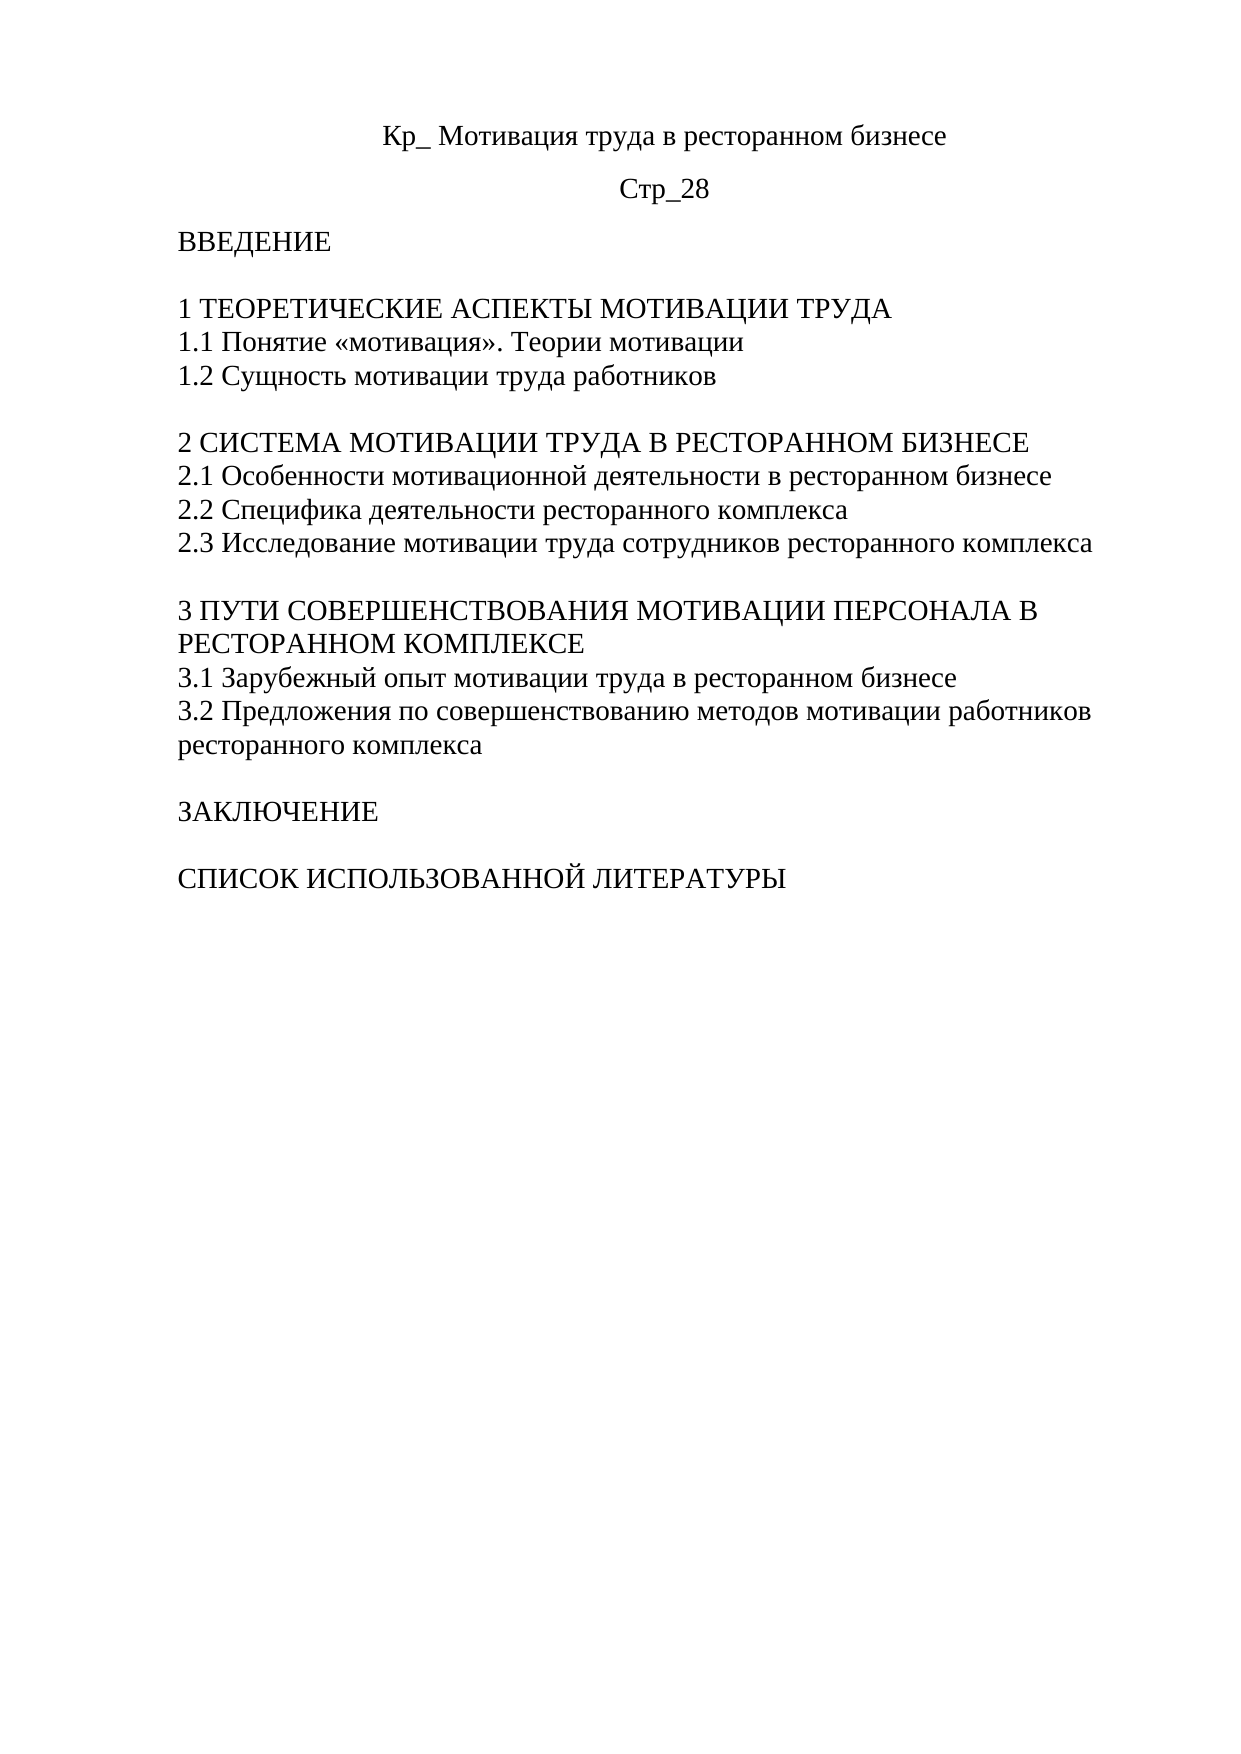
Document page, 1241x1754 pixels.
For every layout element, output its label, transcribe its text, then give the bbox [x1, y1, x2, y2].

text 1.2 Сущность мотивации труда работников [177, 358, 1152, 391]
text 1.1 Понятие «мотивация». Теории мотивации [177, 324, 1152, 358]
text 2.2 Специфика деятельности ресторанного комплекса [177, 492, 1152, 526]
text 2.1 Особенности мотивационной деятельности в ресторанном бизнесе [177, 458, 1152, 492]
text Кр_ Мотивация труда в ресторанном бизнесе [177, 118, 1152, 152]
text 3.2 Предложения по совершенствованию методов мотивации работников ресторанного комплекса [177, 693, 1152, 760]
text 3.1 Зарубежный опыт мотивации труда в ресторанном бизнесе [177, 660, 1152, 693]
text 3 ПУТИ СОВЕРШЕНСТВОВАНИЯ МОТИВАЦИИ ПЕРСОНАЛА В РЕСТОРАННОМ КОМПЛЕКСЕ [177, 593, 1152, 660]
text СПИСОК ИСПОЛЬЗОВАННОЙ ЛИТЕРАТУРЫ [177, 861, 1152, 894]
text Стр_28 [177, 171, 1152, 204]
text ВВЕДЕНИЕ [177, 224, 1152, 257]
text ЗАКЛЮЧЕНИЕ [177, 794, 1152, 827]
text 2 СИСТЕМА МОТИВАЦИИ ТРУДА В РЕСТОРАННОМ БИЗНЕСЕ [177, 425, 1152, 458]
text 1 ТЕОРЕТИЧЕСКИЕ АСПЕКТЫ МОТИВАЦИИ ТРУДА [177, 291, 1152, 324]
text 2.3 Исследование мотивации труда сотрудников ресторанного комплекса [177, 526, 1152, 559]
